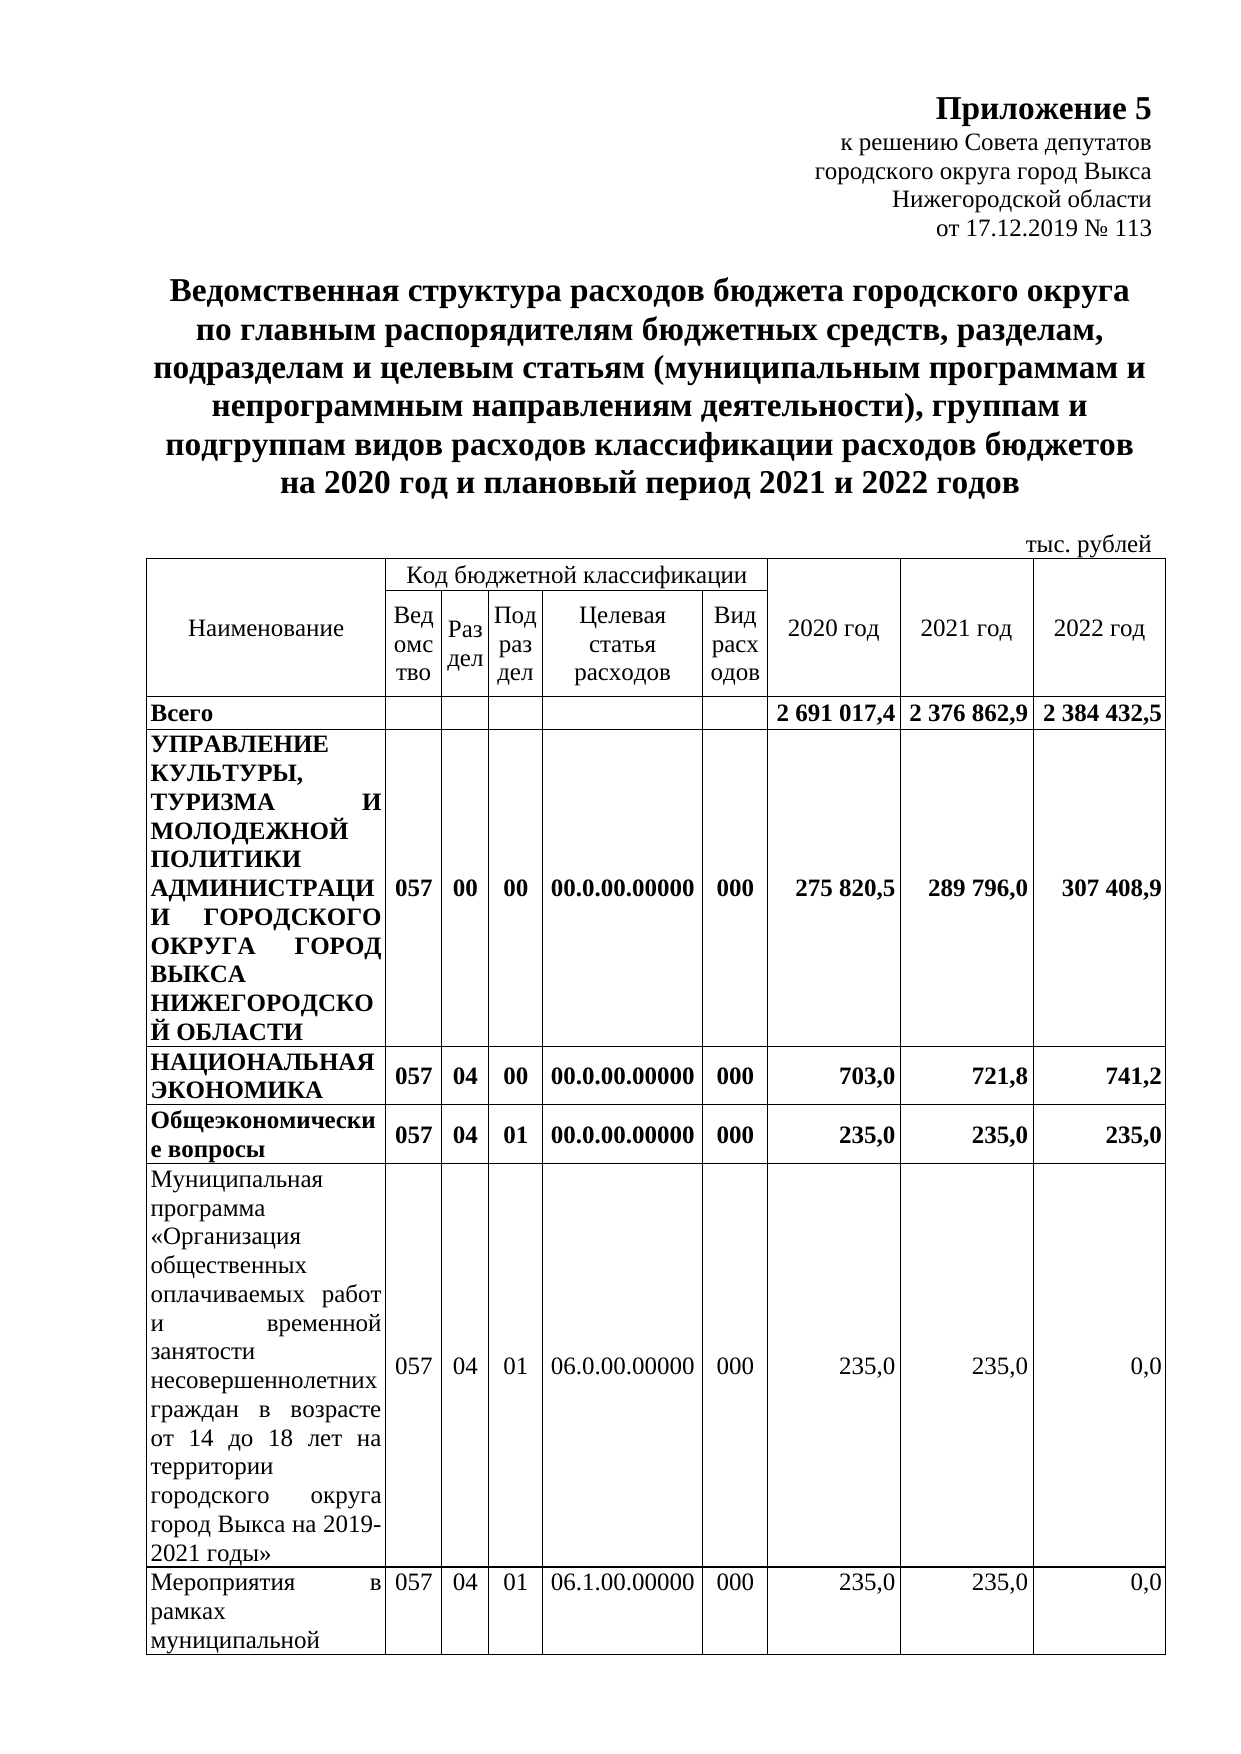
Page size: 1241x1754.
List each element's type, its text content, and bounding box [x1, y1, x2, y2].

table_cell Подраздел [489, 591, 542, 696]
table_cell 057 [386, 1164, 441, 1566]
table_cell 01 [489, 1568, 542, 1654]
table_cell [489, 697, 542, 728]
table_cell 0,0 [1034, 1568, 1165, 1654]
table_cell 289 796,0 [901, 730, 1033, 1046]
table_cell 721,8 [901, 1047, 1033, 1104]
table_cell 057 [386, 1105, 441, 1163]
table_cell 235,0 [901, 1568, 1033, 1654]
table_header 2021 год [901, 559, 1033, 696]
table_cell 000 [703, 1105, 767, 1163]
table_cell 00.0.00.00000 [543, 1047, 702, 1104]
table_cell Всего [147, 697, 385, 728]
table_cell 2 376 862,9 [901, 697, 1033, 728]
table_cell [147, 1568, 385, 1654]
table_cell 235,0 [1034, 1105, 1165, 1163]
table_header 2020 год [768, 559, 900, 696]
table_cell [442, 697, 488, 728]
table_cell 275 820,5 [768, 730, 900, 1046]
table_cell 057 [386, 730, 441, 1046]
table_cell 00 [489, 1047, 542, 1104]
table_cell 235,0 [768, 1105, 900, 1163]
table_header 2022 год [1034, 559, 1165, 696]
table_cell Общеэкономические вопросы [147, 1105, 385, 1163]
table_cell 235,0 [768, 1568, 900, 1654]
table_cell 235,0 [901, 1105, 1033, 1163]
table_cell 703,0 [768, 1047, 900, 1104]
table_cell 01 [489, 1105, 542, 1163]
table_cell 741,2 [1034, 1047, 1165, 1104]
table_cell 235,0 [901, 1164, 1033, 1566]
table_header Наименование [147, 559, 385, 696]
text Приложение 5 [148, 89, 1152, 127]
table_cell [543, 697, 702, 728]
text от 17.12.2019 № 113 [148, 213, 1152, 242]
table_cell 000 [703, 1047, 767, 1104]
table_cell 01 [489, 1164, 542, 1566]
table_cell 00 [442, 730, 488, 1046]
table_cell 00.0.00.00000 [543, 730, 702, 1046]
table_cell 057 [386, 1047, 441, 1104]
table_cell 057 [386, 1568, 441, 1654]
table_cell 00.0.00.00000 [543, 1105, 702, 1163]
table_cell 2 384 432,5 [1034, 697, 1165, 728]
table_cell 04 [442, 1105, 488, 1163]
table_header Код бюджетной классификации [386, 559, 767, 589]
text Ведомственная структура расходов бюджета городского округа [148, 271, 1152, 309]
table_cell 06.0.00.00000 [543, 1164, 702, 1566]
text городского округа город Выкса [148, 156, 1152, 184]
table_cell 235,0 [768, 1164, 900, 1566]
table_cell 06.1.00.00000 [543, 1568, 702, 1654]
table_cell Вид расходов [703, 591, 767, 696]
table_cell 00 [489, 730, 542, 1046]
table_cell 2 691 017,4 [768, 697, 900, 728]
text к решению Совета депутатов [148, 127, 1152, 156]
table_cell Ведомство [386, 591, 441, 696]
table_cell [703, 697, 767, 728]
table_cell 000 [703, 1164, 767, 1566]
text по главным распорядителям бюджетных средств, разделам, подразделам и целевым статьям (муниципальным программам и непрограммным направлениям деятельности), группам и подгруппам видов расходов классификации расходов бюджетов на 2020 год и плановый период 2021 и 2022 годов [148, 309, 1152, 501]
table_cell Целевая статья расходов [543, 591, 702, 696]
table_cell УПРАВЛЕНИЕ КУЛЬТУРЫ, ТУРИЗМА И МОЛОДЕЖНОЙ ПОЛИТИКИ АДМИНИСТРАЦИИ ГОРОДСКОГО ОКРУГА ГОРОД ВЫКСА НИЖЕГОРОДСКОЙ ОБЛАСТИ [147, 730, 385, 1046]
table_cell 307 408,9 [1034, 730, 1165, 1046]
text Нижегородской области [148, 184, 1152, 213]
table_cell 000 [703, 1568, 767, 1654]
table_cell Муниципальная программа «Организация общественных оплачиваемых работ и временной занятости несовершеннолетних граждан в возрасте от 14 до 18 лет на территории городского округа город Выкса на 2019-2021 годы» [147, 1164, 385, 1566]
table_cell 04 [442, 1164, 488, 1566]
table_cell НАЦИОНАЛЬНАЯ ЭКОНОМИКА [147, 1047, 385, 1104]
table_cell Раздел [442, 591, 488, 696]
table_cell 04 [442, 1047, 488, 1104]
table_cell 04 [442, 1568, 488, 1654]
table_cell [386, 697, 441, 728]
table_cell 0,0 [1034, 1164, 1165, 1566]
table_cell 000 [703, 730, 767, 1046]
text тыс. рублей [148, 529, 1152, 558]
